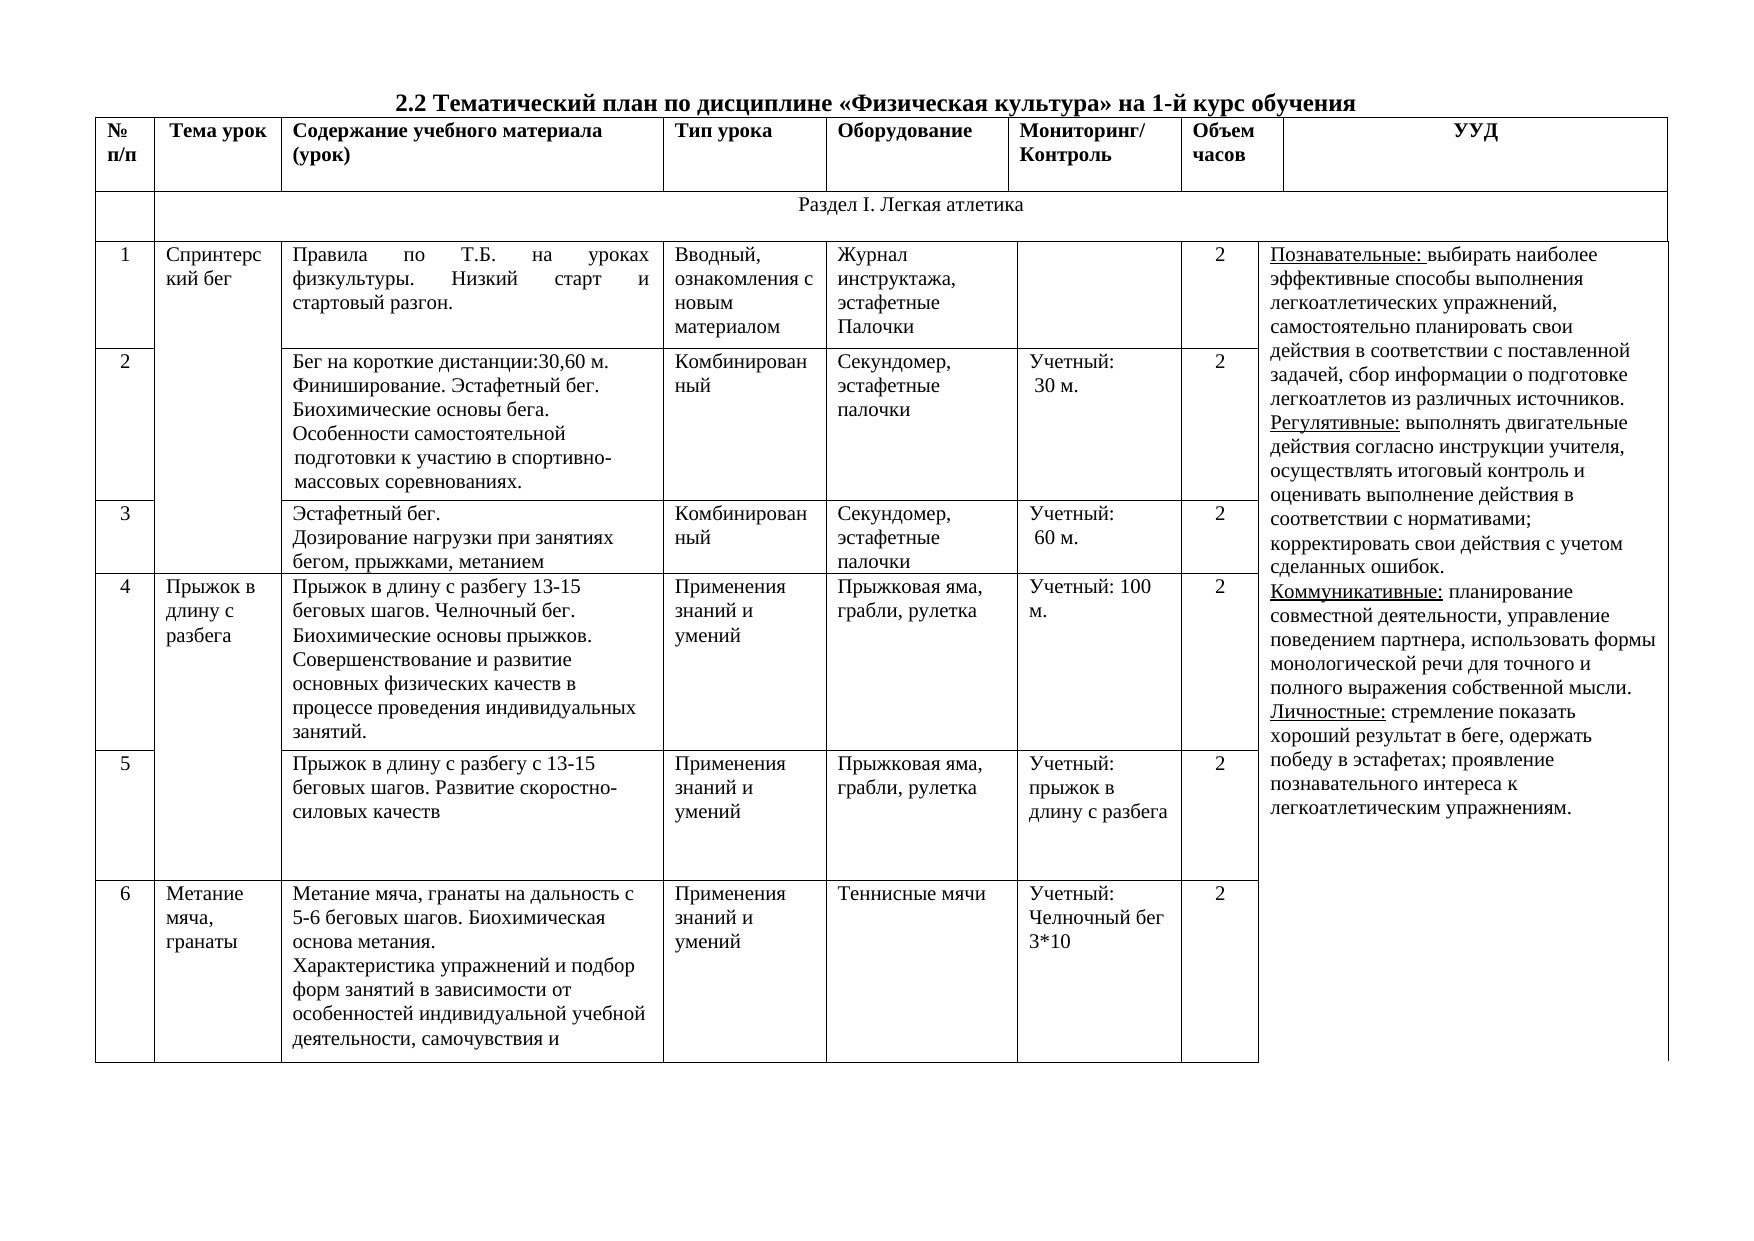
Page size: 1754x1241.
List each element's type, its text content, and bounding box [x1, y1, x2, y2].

table_cell Раздел I. Легкая атлетика [155, 192, 1667, 241]
table_cell Применения знаний и умений [664, 751, 826, 880]
table_header Содержание учебного материала (урок) [282, 118, 663, 191]
table_header УУД [1284, 118, 1667, 191]
table_cell Учетный: прыжок в длину с разбега [1018, 751, 1181, 880]
table_cell Прыжок в длину с разбега [155, 574, 281, 880]
table_cell Журнал инструктажа, эстафетные Палочки [827, 242, 1017, 348]
table_header Оборудование [827, 118, 1008, 191]
table_header Мониторинг/ Контроль [1009, 118, 1181, 191]
table_header Объем часов [1182, 118, 1283, 191]
table_cell Познавательные: выбирать наиболее эффективные способы выполнения легкоатлетических упражнений, самостоятельно планировать свои действия в соответствии с поставленной задачей, сбор информации о подготовке легкоатлетов из различных источников. Регулятивные: выполнять двигательные действия согласно инструкции учителя, осуществлять итоговый контроль и оценивать выполнение действия в соответствии с нормативами; корректировать свои действия с учетом сделанных ошибок. Коммуникативные: планирование совместной деятельности, управление поведением партнера, использовать формы монологической речи для точного и полного выражения собственной мысли. Личностные: стремление показать хороший результат в беге, одержать победу в эстафетах; проявление познавательного интереса к легкоатлетическим упражнениям. [1259, 242, 1668, 1062]
table_cell Вводный, ознакомления с новым материалом [664, 242, 826, 348]
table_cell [282, 881, 663, 1062]
table_cell Применения знаний и умений [664, 574, 826, 749]
table_cell 2 [1182, 574, 1258, 749]
table_cell Эстафетный бег. Дозирование нагрузки при занятиях бегом, прыжками, метанием [282, 501, 663, 573]
text 2.2 Тематический план по дисциплине «Физическая культура» на 1-й курс обучения [118, 88, 1633, 117]
table_cell Секундомер, эстафетные палочки [827, 501, 1017, 573]
table_cell 2 [1182, 751, 1258, 880]
table_cell Бег на короткие дистанции:30,60 м. Финиширование. Эстафетный бег. Биохимические основы бега. Особенности самостоятельной подготовки к участию в спортивно-массовых соревнованиях. [282, 349, 663, 500]
table_cell Теннисные мячи [827, 881, 1017, 1062]
table_cell 1 [96, 242, 154, 348]
table_cell Учетный: 30 м. [1018, 349, 1181, 500]
table_cell Прыжковая яма, грабли, рулетка [827, 574, 1017, 749]
table_cell Комбинированный [664, 501, 826, 573]
table_cell 5 [96, 751, 154, 880]
table_header № п/п [96, 118, 154, 191]
table_cell 4 [96, 574, 154, 749]
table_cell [155, 881, 281, 1062]
table_cell Спринтерский бег [155, 242, 281, 573]
table_header Тема урок [155, 118, 281, 191]
table_cell Прыжок в длину с разбегу 13-15 беговых шагов. Челночный бег. Биохимические основы прыжков. Совершенствование и развитие основных физических качеств в процессе проведения индивидуальных занятий. [282, 574, 663, 749]
table_cell [96, 192, 154, 241]
table_cell 2 [96, 349, 154, 500]
table_cell 2 [1182, 501, 1258, 573]
table_cell Прыжок в длину с разбегу с 13-15 беговых шагов. Развитие скоростно-силовых качеств [282, 751, 663, 880]
table_cell 2 [1182, 881, 1258, 1062]
table_cell Прыжковая яма, грабли, рулетка [827, 751, 1017, 880]
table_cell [664, 881, 826, 1062]
table_cell Секундомер, эстафетные палочки [827, 349, 1017, 500]
table_cell 6 [96, 881, 154, 1062]
table_cell Учетный: 100 м. [1018, 574, 1181, 749]
table_header Тип урока [664, 118, 826, 191]
table_cell 2 [1182, 242, 1258, 348]
table_cell 2 [1182, 349, 1258, 500]
table_cell 3 [96, 501, 154, 573]
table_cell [1018, 881, 1181, 1062]
table_cell Комбинированный [664, 349, 826, 500]
table_cell [1018, 242, 1181, 348]
table_cell Правила по Т.Б. на уроках физкультуры. Низкий старт и стартовый разгон. [282, 242, 663, 348]
table_cell Учетный: 60 м. [1018, 501, 1181, 573]
